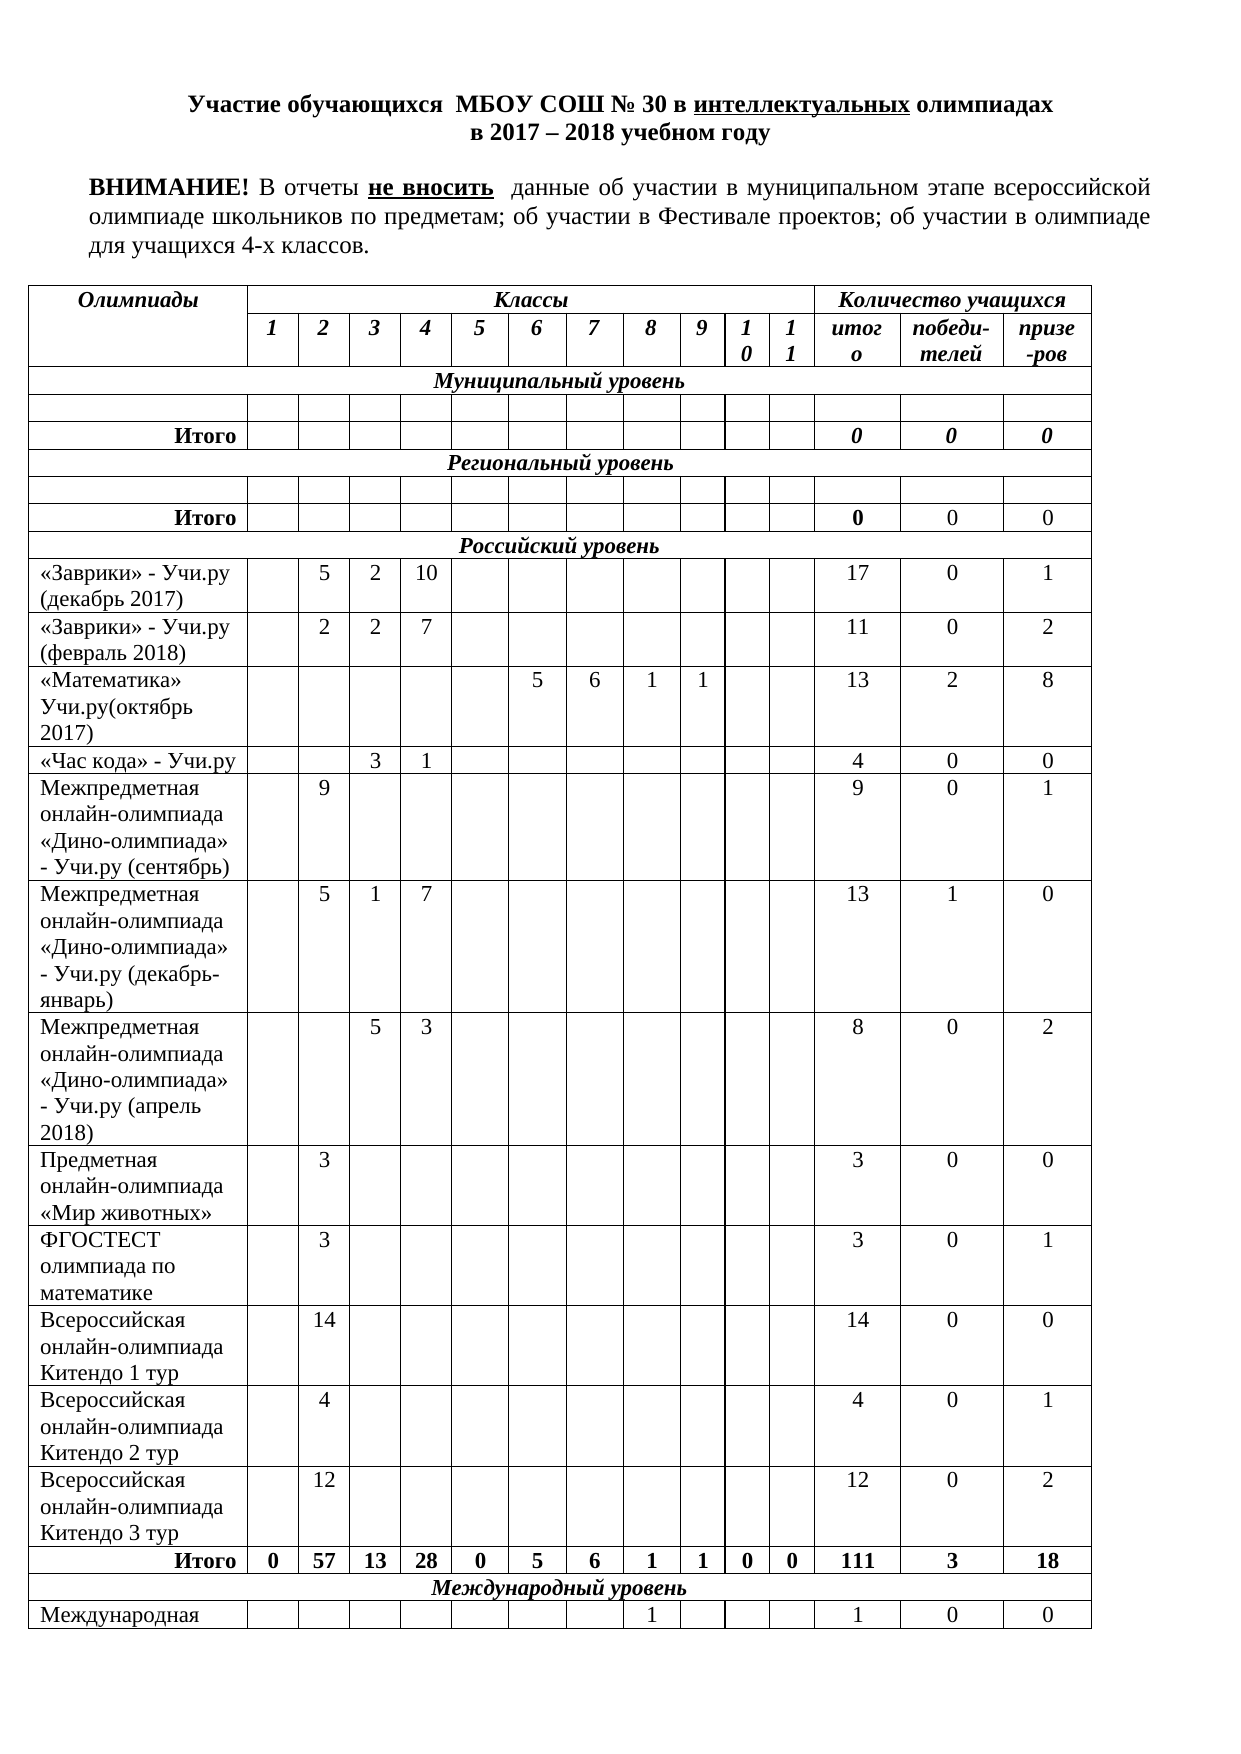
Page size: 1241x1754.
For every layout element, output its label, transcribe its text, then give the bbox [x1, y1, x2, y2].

table_cell [624, 395, 680, 421]
table_cell 0 [901, 1226, 1003, 1305]
table_cell [248, 747, 298, 773]
table_cell Международный уровень [29, 1574, 1091, 1600]
table_cell [299, 395, 349, 421]
table_cell 57 [299, 1547, 349, 1573]
table_cell [452, 667, 508, 746]
table_cell [681, 613, 724, 666]
table_cell «Заврики» - Учи.ру (декабрь 2017) [29, 559, 247, 612]
table_cell [567, 477, 623, 503]
table_cell [509, 747, 566, 773]
table_cell [509, 422, 566, 448]
table_cell [299, 477, 349, 503]
table_cell [681, 504, 724, 531]
table_cell [726, 613, 769, 666]
table_cell [624, 747, 680, 773]
table_cell [567, 559, 623, 612]
table_cell [299, 1013, 349, 1145]
table_cell [770, 504, 814, 531]
table_cell [726, 422, 769, 448]
table_cell Межпредметная онлайн-олимпиада «Дино-олимпиада» - Учи.ру (сентябрь) [29, 774, 247, 879]
table_cell [567, 1386, 623, 1466]
table_cell 0 [901, 1013, 1003, 1145]
table_cell [770, 774, 814, 879]
text ВНИМАНИЕ! В отчеты не вносить данные об участии в муниципальном этапе всероссийской олимпиаде школьников по предметам; об участии в Фестивале проектов; об участии в олимпиаде для учащихся 4-х классов. [88, 172, 1152, 259]
table_cell 28 [401, 1547, 451, 1573]
table_cell [248, 881, 298, 1012]
table_cell 2 [350, 613, 400, 666]
table_cell 1 [401, 747, 451, 773]
table_cell [509, 881, 566, 1012]
table_cell [726, 1226, 769, 1305]
table_cell 3 [815, 1226, 900, 1305]
table_cell [350, 1146, 400, 1225]
table_cell Предметная онлайн-олимпиада «Мир животных» [29, 1146, 247, 1225]
table_cell [726, 747, 769, 773]
table_cell [681, 477, 724, 503]
table_cell 0 [1004, 422, 1091, 448]
table_cell 0 [815, 422, 900, 448]
table_cell 12 [815, 1467, 900, 1546]
table_cell [509, 613, 566, 666]
table_cell [248, 1467, 298, 1546]
table_cell [567, 395, 623, 421]
table_cell 0 [1004, 881, 1091, 1012]
table_cell 5 [299, 559, 349, 612]
table_cell 0 [901, 1306, 1003, 1385]
table_cell 13 [815, 667, 900, 746]
table_cell 3 [350, 314, 400, 366]
table_cell Итого [29, 504, 247, 531]
table_cell 8 [1004, 667, 1091, 746]
table_cell 5 [509, 1547, 566, 1573]
table_cell 0 [901, 1386, 1003, 1466]
table_cell [681, 747, 724, 773]
table_cell [726, 1467, 769, 1546]
table_cell 0 [1004, 747, 1091, 773]
table_cell [726, 504, 769, 531]
table_cell Итого [29, 1547, 247, 1573]
table_cell Межпредметная онлайн-олимпиада «Дино-олимпиада» - Учи.ру (апрель 2018) [29, 1013, 247, 1145]
table_cell [770, 1306, 814, 1385]
table_cell [401, 422, 451, 448]
table_cell [299, 747, 349, 773]
table_cell [248, 422, 298, 448]
table_cell [350, 1601, 400, 1628]
table_cell [29, 395, 247, 421]
table_cell 4 [401, 314, 451, 366]
table_cell [815, 395, 900, 421]
table_cell [681, 881, 724, 1012]
table_cell 1 [901, 881, 1003, 1012]
table_cell [452, 747, 508, 773]
table_cell [401, 667, 451, 746]
table_cell 3 [350, 747, 400, 773]
table_cell 0 [726, 1547, 769, 1573]
table_cell [509, 1601, 566, 1628]
table_cell [509, 1013, 566, 1145]
table_cell [452, 613, 508, 666]
table_cell [770, 1467, 814, 1546]
table_cell [726, 1306, 769, 1385]
table_cell [350, 1467, 400, 1546]
table_cell [452, 1146, 508, 1225]
table_cell «Час кода» - Учи.ру [29, 747, 247, 773]
table_cell 5 [299, 881, 349, 1012]
table_cell 1 [1004, 1226, 1091, 1305]
table_cell Всероссийская онлайн-олимпиада Китендо 3 тур [29, 1467, 247, 1546]
table_cell 5 [509, 667, 566, 746]
table_cell [567, 747, 623, 773]
table_cell 6 [509, 314, 566, 366]
table_cell [350, 774, 400, 879]
table_cell 7 [567, 314, 623, 366]
table_cell 0 [770, 1547, 814, 1573]
table_cell [401, 1146, 451, 1225]
table_cell [726, 1146, 769, 1225]
table_cell 8 [815, 1013, 900, 1145]
table_cell [452, 1306, 508, 1385]
table_cell 14 [299, 1306, 349, 1385]
table_cell 2 [1004, 1467, 1091, 1546]
table_cell 0 [815, 504, 900, 531]
table_cell [567, 504, 623, 531]
table_cell [248, 774, 298, 879]
table_cell [248, 1013, 298, 1145]
table_cell Региональный уровень [29, 450, 1091, 476]
table_cell [624, 1013, 680, 1145]
table_cell [299, 1601, 349, 1628]
table_cell [567, 613, 623, 666]
table_cell 3 [299, 1146, 349, 1225]
table_cell [350, 504, 400, 531]
table_cell 0 [1004, 504, 1091, 531]
table_cell [567, 1226, 623, 1305]
table_cell 1 [681, 1547, 724, 1573]
table_cell [248, 1386, 298, 1466]
table_cell 3 [901, 1547, 1003, 1573]
table_cell 0 [901, 559, 1003, 612]
text Участие обучающихся МБОУ СОШ № 30 в интеллектуальных олимпиадах [88, 89, 1152, 117]
table_cell 4 [815, 1386, 900, 1466]
table_cell [248, 1146, 298, 1225]
table_cell 8 [624, 314, 680, 366]
table_cell Межпредметная онлайн-олимпиада «Дино-олимпиада» - Учи.ру (декабрь-январь) [29, 881, 247, 1012]
table_cell [452, 1601, 508, 1628]
table_cell [350, 422, 400, 448]
table_cell [681, 1146, 724, 1225]
table_cell [452, 1467, 508, 1546]
table_cell [248, 1601, 298, 1628]
table_cell 2 [901, 667, 1003, 746]
table_cell 18 [1004, 1547, 1091, 1573]
table_cell [770, 395, 814, 421]
table_cell [248, 477, 298, 503]
table_cell [401, 1386, 451, 1466]
table_header Классы [248, 286, 814, 312]
table_cell [509, 395, 566, 421]
table_cell [770, 1601, 814, 1628]
table_cell [1004, 395, 1091, 421]
table_cell 1 [1004, 1386, 1091, 1466]
table_cell [624, 1467, 680, 1546]
table_header Олимпиады [29, 286, 247, 366]
table_cell [624, 1226, 680, 1305]
table_cell 12 [299, 1467, 349, 1546]
table_cell 13 [350, 1547, 400, 1573]
table_cell 3 [815, 1146, 900, 1225]
table_cell [681, 1226, 724, 1305]
table_cell [624, 1386, 680, 1466]
table_cell Итого [29, 422, 247, 448]
table_cell 1 [624, 1601, 680, 1628]
table_cell [350, 667, 400, 746]
table_cell [681, 422, 724, 448]
table_cell [770, 559, 814, 612]
table_cell 4 [815, 747, 900, 773]
table_cell [726, 1013, 769, 1145]
table_cell [770, 1386, 814, 1466]
table_cell [681, 1386, 724, 1466]
table_cell 2 [1004, 613, 1091, 666]
table_cell [624, 559, 680, 612]
table_cell 2 [299, 613, 349, 666]
table_cell «Математика» Учи.ру(октябрь 2017) [29, 667, 247, 746]
table_cell 7 [401, 613, 451, 666]
table_cell [452, 504, 508, 531]
table_cell [726, 774, 769, 879]
table_cell [509, 1386, 566, 1466]
table_cell 1 [681, 667, 724, 746]
table_cell [726, 667, 769, 746]
table_cell [509, 1467, 566, 1546]
table_cell [509, 559, 566, 612]
table_cell 9 [681, 314, 724, 366]
table_cell [452, 559, 508, 612]
table_header Количество учащихся [815, 286, 1091, 312]
table_cell 0 [1004, 1306, 1091, 1385]
table_cell [681, 395, 724, 421]
table_cell 1 [248, 314, 298, 366]
table_cell [770, 1226, 814, 1305]
table_cell [248, 667, 298, 746]
table_cell [452, 477, 508, 503]
table_cell Муниципальный уровень [29, 367, 1091, 394]
table_cell [350, 1226, 400, 1305]
table_cell 0 [901, 747, 1003, 773]
table_cell [567, 422, 623, 448]
table_cell [770, 477, 814, 503]
table_cell [681, 1467, 724, 1546]
table_cell [509, 1306, 566, 1385]
table_cell [681, 1013, 724, 1145]
table_cell Российский уровень [29, 532, 1091, 558]
table_cell [901, 395, 1003, 421]
table_cell [452, 1226, 508, 1305]
table_cell итого [815, 314, 900, 366]
table_cell [567, 774, 623, 879]
table_cell [248, 1306, 298, 1385]
table_cell 0 [1004, 1146, 1091, 1225]
table_cell [567, 1013, 623, 1145]
table_cell 6 [567, 667, 623, 746]
table_cell [770, 881, 814, 1012]
table_cell 2 [299, 314, 349, 366]
table_cell [726, 559, 769, 612]
table_cell «Заврики» - Учи.ру (февраль 2018) [29, 613, 247, 666]
table_cell [815, 477, 900, 503]
table_cell 7 [401, 881, 451, 1012]
table_cell 0 [901, 1601, 1003, 1628]
table_cell [350, 1306, 400, 1385]
table_cell [624, 504, 680, 531]
table_cell [401, 1226, 451, 1305]
table_cell призе-ров [1004, 314, 1091, 366]
table_cell [452, 881, 508, 1012]
table_cell [567, 1601, 623, 1628]
table_cell [509, 1226, 566, 1305]
table_cell 9 [815, 774, 900, 879]
table_cell 2 [1004, 1013, 1091, 1145]
table_cell [401, 395, 451, 421]
table_cell [726, 477, 769, 503]
table_cell 10 [726, 314, 769, 366]
table_cell [299, 504, 349, 531]
table_cell [509, 504, 566, 531]
table_cell [681, 1601, 724, 1628]
table_cell [401, 504, 451, 531]
table_cell 1 [350, 881, 400, 1012]
table_cell 0 [901, 774, 1003, 879]
table_cell 0 [901, 422, 1003, 448]
table_cell [452, 422, 508, 448]
table_cell 11 [815, 613, 900, 666]
table_cell [624, 881, 680, 1012]
table_cell [567, 1306, 623, 1385]
table_cell [29, 477, 247, 503]
table_cell 1 [624, 667, 680, 746]
table_cell [681, 1306, 724, 1385]
table_cell 11 [770, 314, 814, 366]
table_cell 0 [901, 504, 1003, 531]
table_cell [770, 422, 814, 448]
table_cell 0 [901, 1467, 1003, 1546]
table_cell [624, 1146, 680, 1225]
table_cell [248, 395, 298, 421]
table_cell 0 [901, 613, 1003, 666]
table_cell [452, 1386, 508, 1466]
table_cell [770, 613, 814, 666]
table_cell 3 [401, 1013, 451, 1145]
table_cell [350, 395, 400, 421]
table_cell победи-телей [901, 314, 1003, 366]
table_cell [29, 1601, 247, 1628]
table_cell 2 [350, 559, 400, 612]
table_cell [452, 1013, 508, 1145]
table_cell [726, 1601, 769, 1628]
table_cell 5 [350, 1013, 400, 1145]
table_cell 17 [815, 559, 900, 612]
table_cell [401, 1306, 451, 1385]
table_cell [770, 1013, 814, 1145]
table_cell 0 [901, 1146, 1003, 1225]
table_cell [401, 1601, 451, 1628]
table_cell 0 [452, 1547, 508, 1573]
table_cell [901, 477, 1003, 503]
table_cell 0 [1004, 1601, 1091, 1628]
table_cell [770, 1146, 814, 1225]
table_cell [452, 395, 508, 421]
table_cell [624, 477, 680, 503]
table_cell [1004, 477, 1091, 503]
table_cell 1 [815, 1601, 900, 1628]
table_cell [401, 1467, 451, 1546]
table_cell 3 [299, 1226, 349, 1305]
table_cell [248, 504, 298, 531]
table_cell [401, 774, 451, 879]
table_cell [299, 422, 349, 448]
table_cell [509, 1146, 566, 1225]
table_cell ФГОСТЕСТ олимпиада по математике [29, 1226, 247, 1305]
table_cell [567, 881, 623, 1012]
table_cell Всероссийская онлайн-олимпиада Китендо 1 тур [29, 1306, 247, 1385]
table_cell [624, 1306, 680, 1385]
table_cell [624, 613, 680, 666]
text в 2017 – 2018 учебном году [88, 117, 1152, 146]
table_cell [248, 613, 298, 666]
table_cell 9 [299, 774, 349, 879]
table_cell 1 [624, 1547, 680, 1573]
table_cell 4 [299, 1386, 349, 1466]
table_cell [350, 1386, 400, 1466]
table_cell 14 [815, 1306, 900, 1385]
table_cell [248, 1226, 298, 1305]
table_cell 111 [815, 1547, 900, 1573]
table_cell [770, 667, 814, 746]
table_cell [401, 477, 451, 503]
table_cell 1 [1004, 559, 1091, 612]
table_cell [624, 774, 680, 879]
table_cell [726, 395, 769, 421]
table_cell 5 [452, 314, 508, 366]
table_cell [681, 774, 724, 879]
table_cell 0 [248, 1547, 298, 1573]
table_cell [452, 774, 508, 879]
table_cell Всероссийская онлайн-олимпиада Китендо 2 тур [29, 1386, 247, 1466]
table_cell [299, 667, 349, 746]
table_cell [509, 477, 566, 503]
table_cell [350, 477, 400, 503]
table_cell [726, 1386, 769, 1466]
table_cell [567, 1467, 623, 1546]
table_cell [509, 774, 566, 879]
table_cell [681, 559, 724, 612]
table_cell [726, 881, 769, 1012]
table_cell [624, 422, 680, 448]
table_cell [248, 559, 298, 612]
table_cell [770, 747, 814, 773]
table_cell 13 [815, 881, 900, 1012]
table_cell 10 [401, 559, 451, 612]
table_cell [567, 1146, 623, 1225]
table_cell 1 [1004, 774, 1091, 879]
table_cell 6 [567, 1547, 623, 1573]
